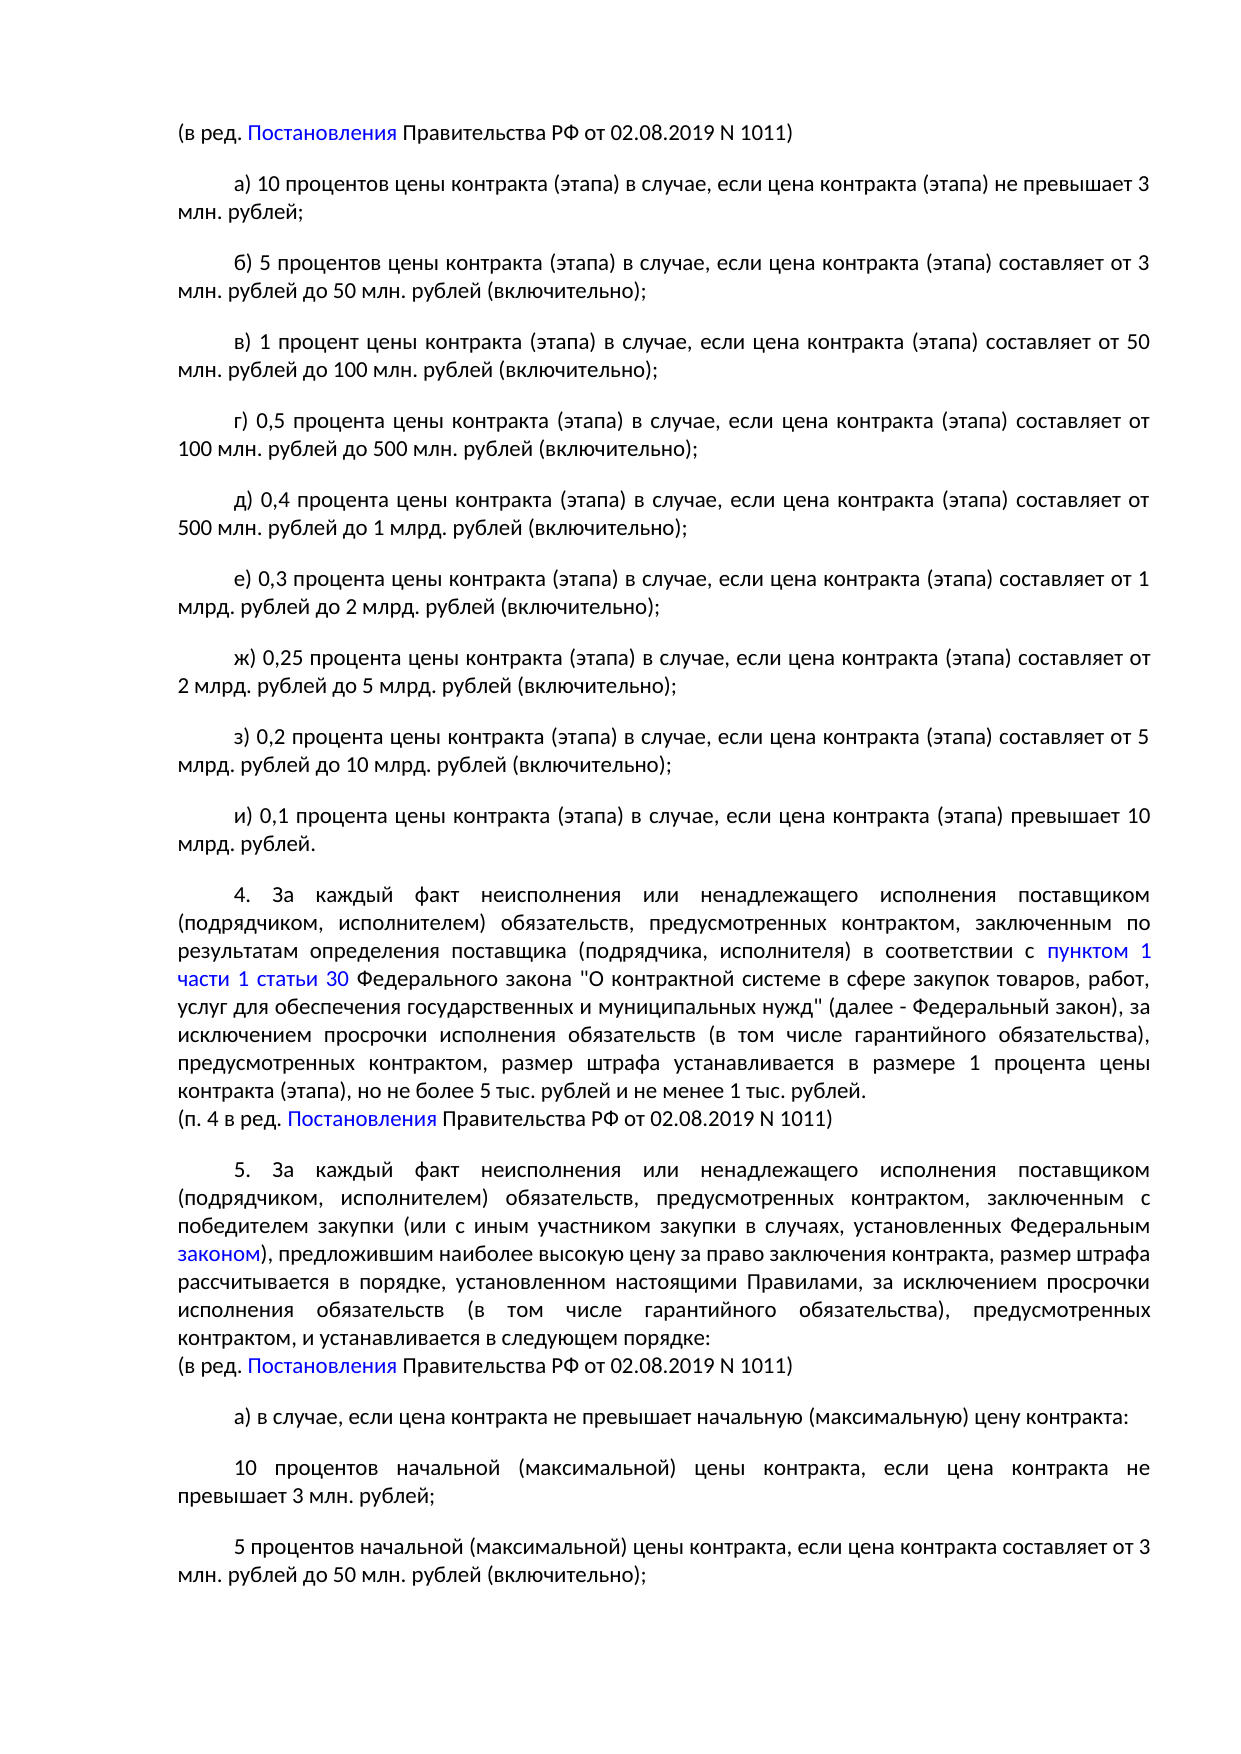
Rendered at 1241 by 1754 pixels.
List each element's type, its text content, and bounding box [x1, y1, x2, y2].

text 5 процентов начальной (максимальной) цены контракта, если цена контракта составляет от 3 млн. рублей до 50 млн. рублей (включительно); [177, 1532, 1152, 1588]
text а) в случае, если цена контракта не превышает начальную (максимальную) цену контракта: [177, 1402, 1152, 1430]
text б) 5 процентов цены контракта (этапа) в случае, если цена контракта (этапа) составляет от 3 млн. рублей до 50 млн. рублей (включительно); [177, 248, 1152, 304]
text д) 0,4 процента цены контракта (этапа) в случае, если цена контракта (этапа) составляет от 500 млн. рублей до 1 млрд. рублей (включительно); [177, 485, 1152, 541]
text в) 1 процент цены контракта (этапа) в случае, если цена контракта (этапа) составляет от 50 млн. рублей до 100 млн. рублей (включительно); [177, 327, 1152, 383]
text (п. 4 в ред. Постановления Правительства РФ от 02.08.2019 N 1011) [177, 1104, 1152, 1132]
text 5. За каждый факт неисполнения или ненадлежащего исполнения поставщиком (подрядчиком, исполнителем) обязательств, предусмотренных контрактом, заключенным с победителем закупки (или с иным участником закупки в случаях, установленных Федеральным законом), предложившим наиболее высокую цену за право заключения контракта, размер штрафа рассчитывается в порядке, установленном настоящими Правилами, за исключением просрочки исполнения обязательств (в том числе гарантийного обязательства), предусмотренных контрактом, и устанавливается в следующем порядке: [177, 1155, 1152, 1351]
text (в ред. Постановления Правительства РФ от 02.08.2019 N 1011) [177, 118, 1152, 146]
text (в ред. Постановления Правительства РФ от 02.08.2019 N 1011) [177, 1351, 1152, 1379]
text 4. За каждый факт неисполнения или ненадлежащего исполнения поставщиком (подрядчиком, исполнителем) обязательств, предусмотренных контрактом, заключенным по результатам определения поставщика (подрядчика, исполнителя) в соответствии с пунктом 1 части 1 статьи 30 Федерального закона "О контрактной системе в сфере закупок товаров, работ, услуг для обеспечения государственных и муниципальных нужд" (далее - Федеральный закон), за исключением просрочки исполнения обязательств (в том числе гарантийного обязательства), предусмотренных контрактом, размер штрафа устанавливается в размере 1 процента цены контракта (этапа), но не более 5 тыс. рублей и не менее 1 тыс. рублей. [177, 880, 1152, 1104]
text г) 0,5 процента цены контракта (этапа) в случае, если цена контракта (этапа) составляет от 100 млн. рублей до 500 млн. рублей (включительно); [177, 406, 1152, 462]
text а) 10 процентов цены контракта (этапа) в случае, если цена контракта (этапа) не превышает 3 млн. рублей; [177, 169, 1152, 225]
text з) 0,2 процента цены контракта (этапа) в случае, если цена контракта (этапа) составляет от 5 млрд. рублей до 10 млрд. рублей (включительно); [177, 722, 1152, 778]
text е) 0,3 процента цены контракта (этапа) в случае, если цена контракта (этапа) составляет от 1 млрд. рублей до 2 млрд. рублей (включительно); [177, 564, 1152, 620]
text и) 0,1 процента цены контракта (этапа) в случае, если цена контракта (этапа) превышает 10 млрд. рублей. [177, 801, 1152, 857]
text 10 процентов начальной (максимальной) цены контракта, если цена контракта не превышает 3 млн. рублей; [177, 1453, 1152, 1509]
text ж) 0,25 процента цены контракта (этапа) в случае, если цена контракта (этапа) составляет от 2 млрд. рублей до 5 млрд. рублей (включительно); [177, 643, 1152, 699]
